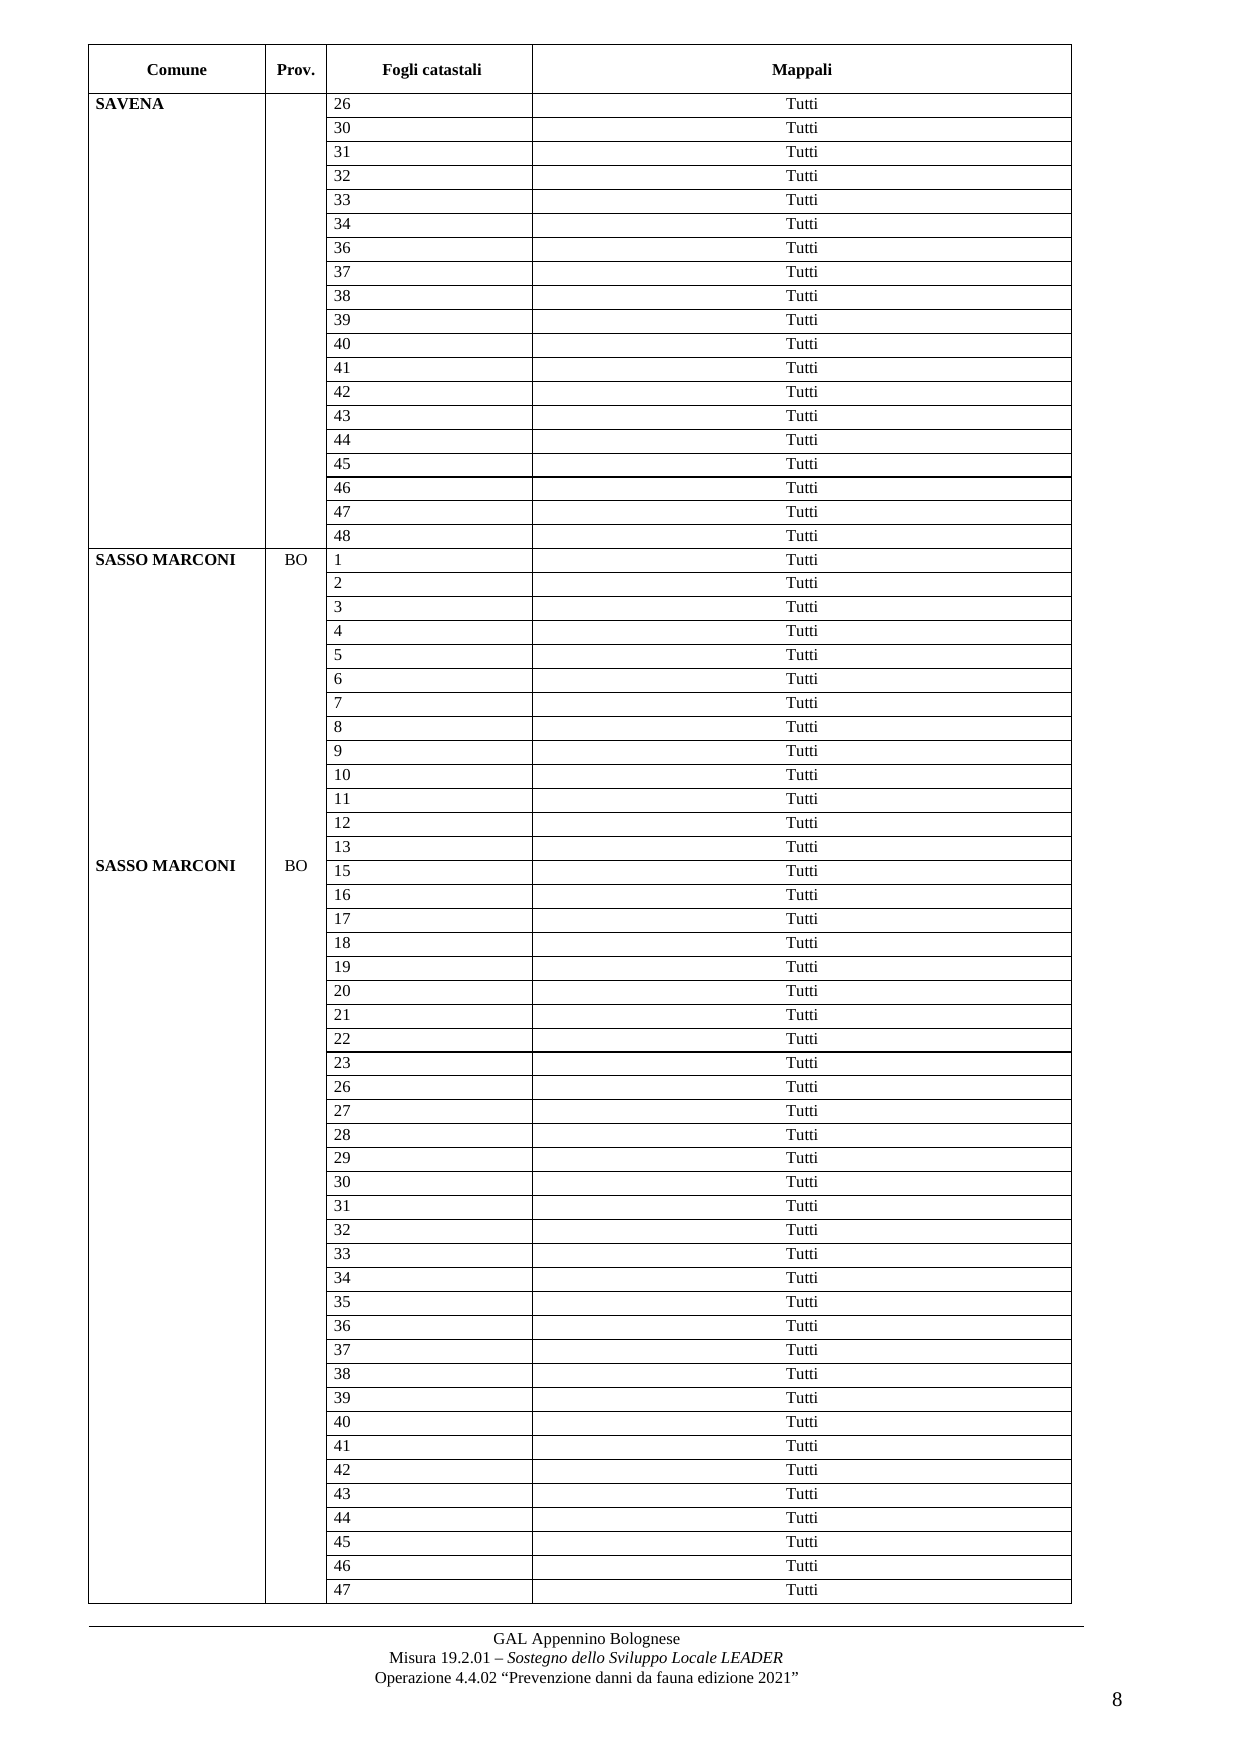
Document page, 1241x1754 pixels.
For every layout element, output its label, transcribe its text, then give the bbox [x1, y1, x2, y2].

table_cell Tutti [533, 693, 1071, 716]
table_cell 27 [327, 1100, 532, 1123]
table_cell Tutti [533, 789, 1071, 812]
table_cell 4 [327, 621, 532, 644]
table_cell 46 [327, 1556, 532, 1578]
table_cell Tutti [533, 549, 1071, 572]
table_cell Tutti [533, 669, 1071, 692]
table_cell Tutti [533, 717, 1071, 740]
table_cell Tutti [533, 454, 1071, 476]
table_cell 16 [327, 885, 532, 908]
table_cell Tutti [533, 573, 1071, 596]
table_cell Tutti [533, 118, 1071, 141]
table_cell Tutti [533, 478, 1071, 500]
table_cell Tutti [533, 238, 1071, 261]
table_header Comune [89, 45, 265, 93]
table_cell 36 [327, 1316, 532, 1339]
table_cell Tutti [533, 94, 1071, 117]
table_cell Tutti [533, 1172, 1071, 1195]
table_cell Tutti [533, 621, 1071, 644]
table_cell 39 [327, 310, 532, 333]
table_cell 3 [327, 597, 532, 620]
table_cell 31 [327, 142, 532, 165]
table_cell 7 [327, 693, 532, 716]
table_cell 41 [327, 1436, 532, 1459]
table_cell Tutti [533, 1053, 1071, 1075]
table_cell Tutti [533, 214, 1071, 237]
table_cell 37 [327, 262, 532, 285]
table_cell Tutti [533, 861, 1071, 884]
table_cell Tutti [533, 1148, 1071, 1171]
table_cell 9 [327, 741, 532, 764]
table_cell 48 [327, 525, 532, 548]
table_cell 44 [327, 1508, 532, 1531]
table_cell 35 [327, 1292, 532, 1315]
table_cell 44 [327, 430, 532, 452]
table_cell 31 [327, 1196, 532, 1219]
table_cell 42 [327, 1460, 532, 1483]
table_cell Tutti [533, 1580, 1071, 1602]
table_cell 13 [327, 837, 532, 860]
table_cell 34 [327, 214, 532, 237]
table_cell 29 [327, 1148, 532, 1171]
table_cell 15 [327, 861, 532, 884]
table_cell Tutti [533, 1244, 1071, 1267]
table_cell 36 [327, 238, 532, 261]
table_cell Tutti [533, 837, 1071, 860]
table_cell Tutti [533, 1292, 1071, 1315]
table_cell 38 [327, 286, 532, 309]
table_cell Tutti [533, 286, 1071, 309]
table_cell 32 [327, 1220, 532, 1243]
table_cell Tutti [533, 358, 1071, 381]
table_cell 19 [327, 957, 532, 979]
table_cell Tutti [533, 597, 1071, 620]
table_cell Tutti [533, 1268, 1071, 1291]
table_cell 34 [327, 1268, 532, 1291]
table_cell SASSO MARCONI SASSO MARCONI SASSO MARCONI [89, 549, 265, 1602]
table_cell 39 [327, 1388, 532, 1411]
table_cell 47 [327, 501, 532, 524]
table_cell Tutti [533, 645, 1071, 668]
table_cell 33 [327, 190, 532, 213]
table_cell Tutti [533, 310, 1071, 333]
table_cell 18 [327, 933, 532, 956]
table_cell 33 [327, 1244, 532, 1267]
table_cell BO [266, 94, 326, 548]
table_cell 45 [327, 454, 532, 476]
table_cell 26 [327, 1076, 532, 1099]
table_cell Tutti [533, 1100, 1071, 1123]
table_cell Tutti [533, 382, 1071, 404]
table_cell 20 [327, 981, 532, 1003]
table_cell Tutti [533, 1196, 1071, 1219]
table_cell Tutti [533, 262, 1071, 285]
table_cell Tutti [533, 981, 1071, 1003]
table_cell 40 [327, 334, 532, 357]
table_cell 47 [327, 1580, 532, 1602]
table_cell Tutti [533, 1556, 1071, 1578]
table_cell BO BO BO [266, 549, 326, 1602]
table_cell Tutti [533, 957, 1071, 979]
table_cell 32 [327, 166, 532, 189]
table_cell 38 [327, 1364, 532, 1387]
table_cell Tutti [533, 142, 1071, 165]
table_cell Tutti [533, 909, 1071, 932]
table_cell 46 [327, 478, 532, 500]
table_cell 12 [327, 813, 532, 836]
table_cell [89, 94, 265, 548]
table_cell Tutti [533, 813, 1071, 836]
table_cell 40 [327, 1412, 532, 1435]
table_cell Tutti [533, 190, 1071, 213]
table_cell Tutti [533, 166, 1071, 189]
table_cell 41 [327, 358, 532, 381]
table_cell Tutti [533, 501, 1071, 524]
table_cell 43 [327, 1484, 532, 1507]
table_cell 42 [327, 382, 532, 404]
table_header Prov. [266, 45, 326, 93]
table_cell Tutti [533, 1532, 1071, 1554]
table_cell 22 [327, 1029, 532, 1051]
table_cell 2 [327, 573, 532, 596]
table_cell 8 [327, 717, 532, 740]
table_header Mappali [533, 45, 1071, 93]
table_cell Tutti [533, 1460, 1071, 1483]
table_cell 11 [327, 789, 532, 812]
table_cell 30 [327, 1172, 532, 1195]
table_cell Tutti [533, 1316, 1071, 1339]
table_cell 43 [327, 406, 532, 428]
table_cell 17 [327, 909, 532, 932]
table_cell 30 [327, 118, 532, 141]
table_cell Tutti [533, 1436, 1071, 1459]
table_cell Tutti [533, 430, 1071, 452]
table_cell 21 [327, 1005, 532, 1027]
table_cell Tutti [533, 1388, 1071, 1411]
table_cell Tutti [533, 1076, 1071, 1099]
table_cell Tutti [533, 741, 1071, 764]
table_cell Tutti [533, 525, 1071, 548]
table_cell Tutti [533, 1029, 1071, 1051]
table_cell Tutti [533, 1412, 1071, 1435]
table_cell Tutti [533, 885, 1071, 908]
table_cell Tutti [533, 406, 1071, 428]
table_cell 28 [327, 1124, 532, 1147]
table_cell Tutti [533, 1508, 1071, 1531]
table_cell 26 [327, 94, 532, 117]
table_cell Tutti [533, 1220, 1071, 1243]
table_cell Tutti [533, 1124, 1071, 1147]
table_cell Tutti [533, 1484, 1071, 1507]
table_cell Tutti [533, 334, 1071, 357]
table_cell 1 [327, 549, 532, 572]
table_header Fogli catastali [327, 45, 532, 93]
table_cell 5 [327, 645, 532, 668]
table_cell Tutti [533, 1364, 1071, 1387]
table_cell Tutti [533, 1005, 1071, 1027]
table_cell 6 [327, 669, 532, 692]
table_cell Tutti [533, 1340, 1071, 1363]
table_cell Tutti [533, 765, 1071, 788]
table_cell 23 [327, 1053, 532, 1075]
table_cell 10 [327, 765, 532, 788]
table_cell Tutti [533, 933, 1071, 956]
table_cell 45 [327, 1532, 532, 1554]
table_cell 37 [327, 1340, 532, 1363]
